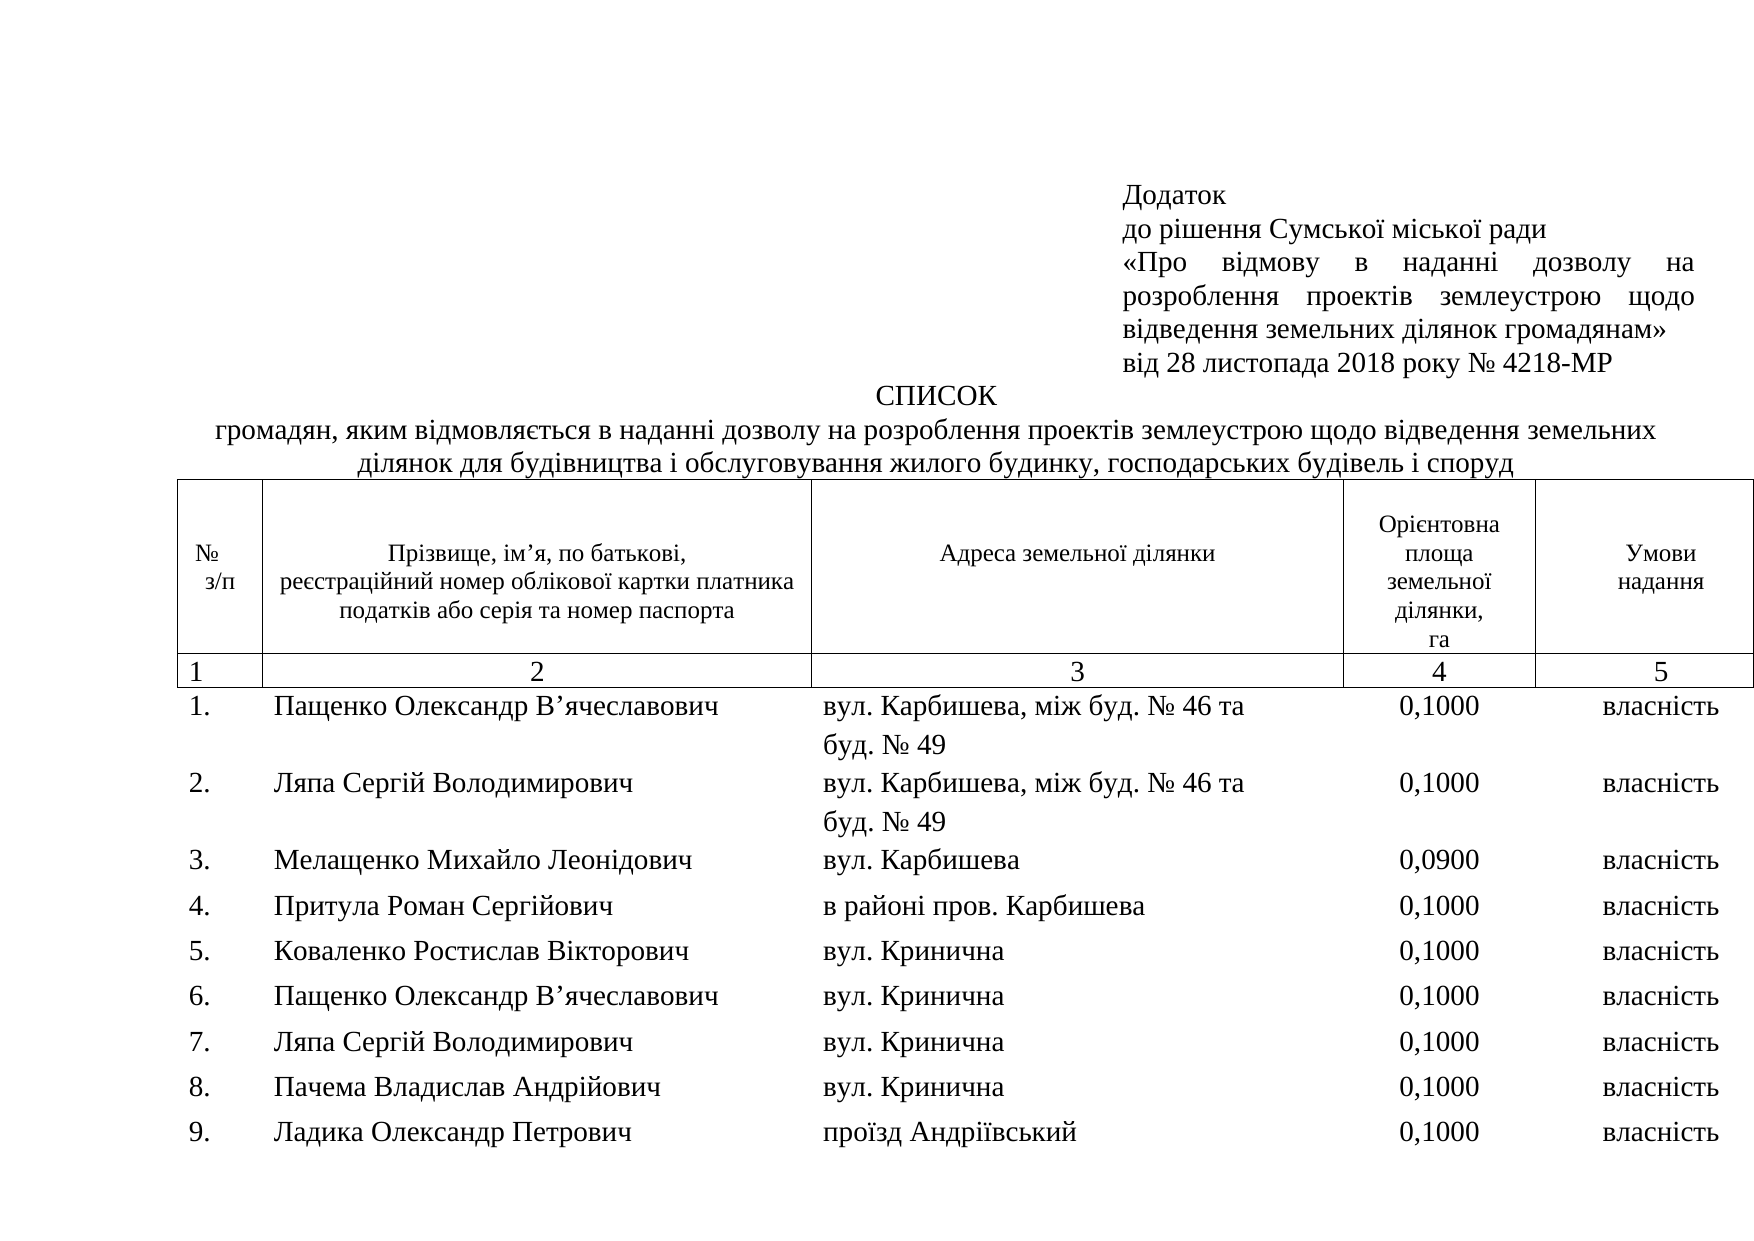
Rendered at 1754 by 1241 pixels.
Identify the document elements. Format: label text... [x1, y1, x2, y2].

table_cell вул. Карбишева, між буд. № 46 та буд. № 49 [812, 765, 1343, 842]
table_cell Пащенко Олександр В’ячеславович [262, 978, 812, 1024]
table_header Орієнтовна площа земельної ділянки, га [1344, 480, 1535, 653]
text «Про відмову в наданні дозволу на розроблення проектів землеустрою щодо відведення земельних ділянок громадянам» [1122, 244, 1695, 345]
table_cell 6. [177, 978, 262, 1024]
table_cell 0,0900 [1343, 843, 1535, 888]
table_header Умови надання [1536, 480, 1753, 653]
text СПИСОК [177, 378, 1695, 412]
table_cell 0,1000 [1343, 765, 1535, 842]
table_cell 5. [177, 933, 262, 978]
table_cell 0,1000 [1343, 1114, 1535, 1159]
table_cell 9. [177, 1114, 262, 1159]
table_header Адреса земельної ділянки [812, 480, 1343, 653]
table_header Прізвище, ім’я, по батькові, реєстраційний номер облікової картки платника податків або серія та номер паспорта [263, 480, 811, 653]
table_cell в районі пров. Карбишева [812, 888, 1343, 933]
table_cell власність [1535, 888, 1754, 933]
table_cell вул. Кринична [812, 933, 1343, 978]
table_cell Пачема Владислав Андрійович [262, 1069, 812, 1114]
table_cell 7. [177, 1024, 262, 1069]
table_cell вул. Карбишева, між буд. № 46 та буд. № 49 [812, 688, 1343, 765]
table_cell власність [1535, 978, 1754, 1024]
table_cell Ладика Олександр Петрович [262, 1114, 812, 1159]
table_cell 0,1000 [1343, 888, 1535, 933]
table_cell Притула Роман Сергійович [262, 888, 812, 933]
table_cell 0,1000 [1343, 933, 1535, 978]
table_cell вул. Кринична [812, 1069, 1343, 1114]
table_cell Ляпа Сергій Володимирович [262, 1024, 812, 1069]
table_cell вул. Кринична [812, 978, 1343, 1024]
table_cell проїзд Андріївський [812, 1114, 1343, 1159]
table_cell 0,1000 [1343, 1069, 1535, 1114]
table_cell 1 [178, 654, 262, 687]
table_header № з/п [178, 480, 262, 653]
table_cell 3 [812, 654, 1343, 687]
table_cell Пащенко Олександр В’ячеславович [262, 688, 812, 765]
table_cell власність [1535, 765, 1754, 842]
text громадян, яким відмовляється в наданні дозволу на розроблення проектів землеустрою щодо відведення земельних ділянок для будівництва і обслуговування жилого будинку, господарських будівель і споруд [177, 412, 1695, 479]
table_cell власність [1535, 688, 1754, 765]
table_cell Мелащенко Михайло Леонідович [262, 843, 812, 888]
table_cell Ляпа Сергій Володимирович [262, 765, 812, 842]
table_cell 2 [263, 654, 811, 687]
table_cell власність [1535, 1114, 1754, 1159]
table_cell 3. [177, 843, 262, 888]
table_cell 0,1000 [1343, 978, 1535, 1024]
table_cell 8. [177, 1069, 262, 1114]
text до рішення Сумської міської ради [1122, 211, 1695, 244]
table_cell власність [1535, 933, 1754, 978]
table_cell вул. Карбишева [812, 843, 1343, 888]
table_cell 1. [177, 688, 262, 765]
text від 28 листопада 2018 року № 4218-МР [1122, 345, 1695, 378]
table_cell вул. Кринична [812, 1024, 1343, 1069]
table_cell власність [1535, 1024, 1754, 1069]
table_cell 4 [1344, 654, 1535, 687]
table_cell Коваленко Ростислав Вікторович [262, 933, 812, 978]
table_cell 0,1000 [1343, 1024, 1535, 1069]
table_cell 0,1000 [1343, 688, 1535, 765]
table_cell власність [1535, 1069, 1754, 1114]
table_cell 5 [1536, 654, 1753, 687]
table_cell 2. [177, 765, 262, 842]
text Додаток [1122, 177, 1695, 211]
table_cell 4. [177, 888, 262, 933]
table_cell власність [1535, 843, 1754, 888]
